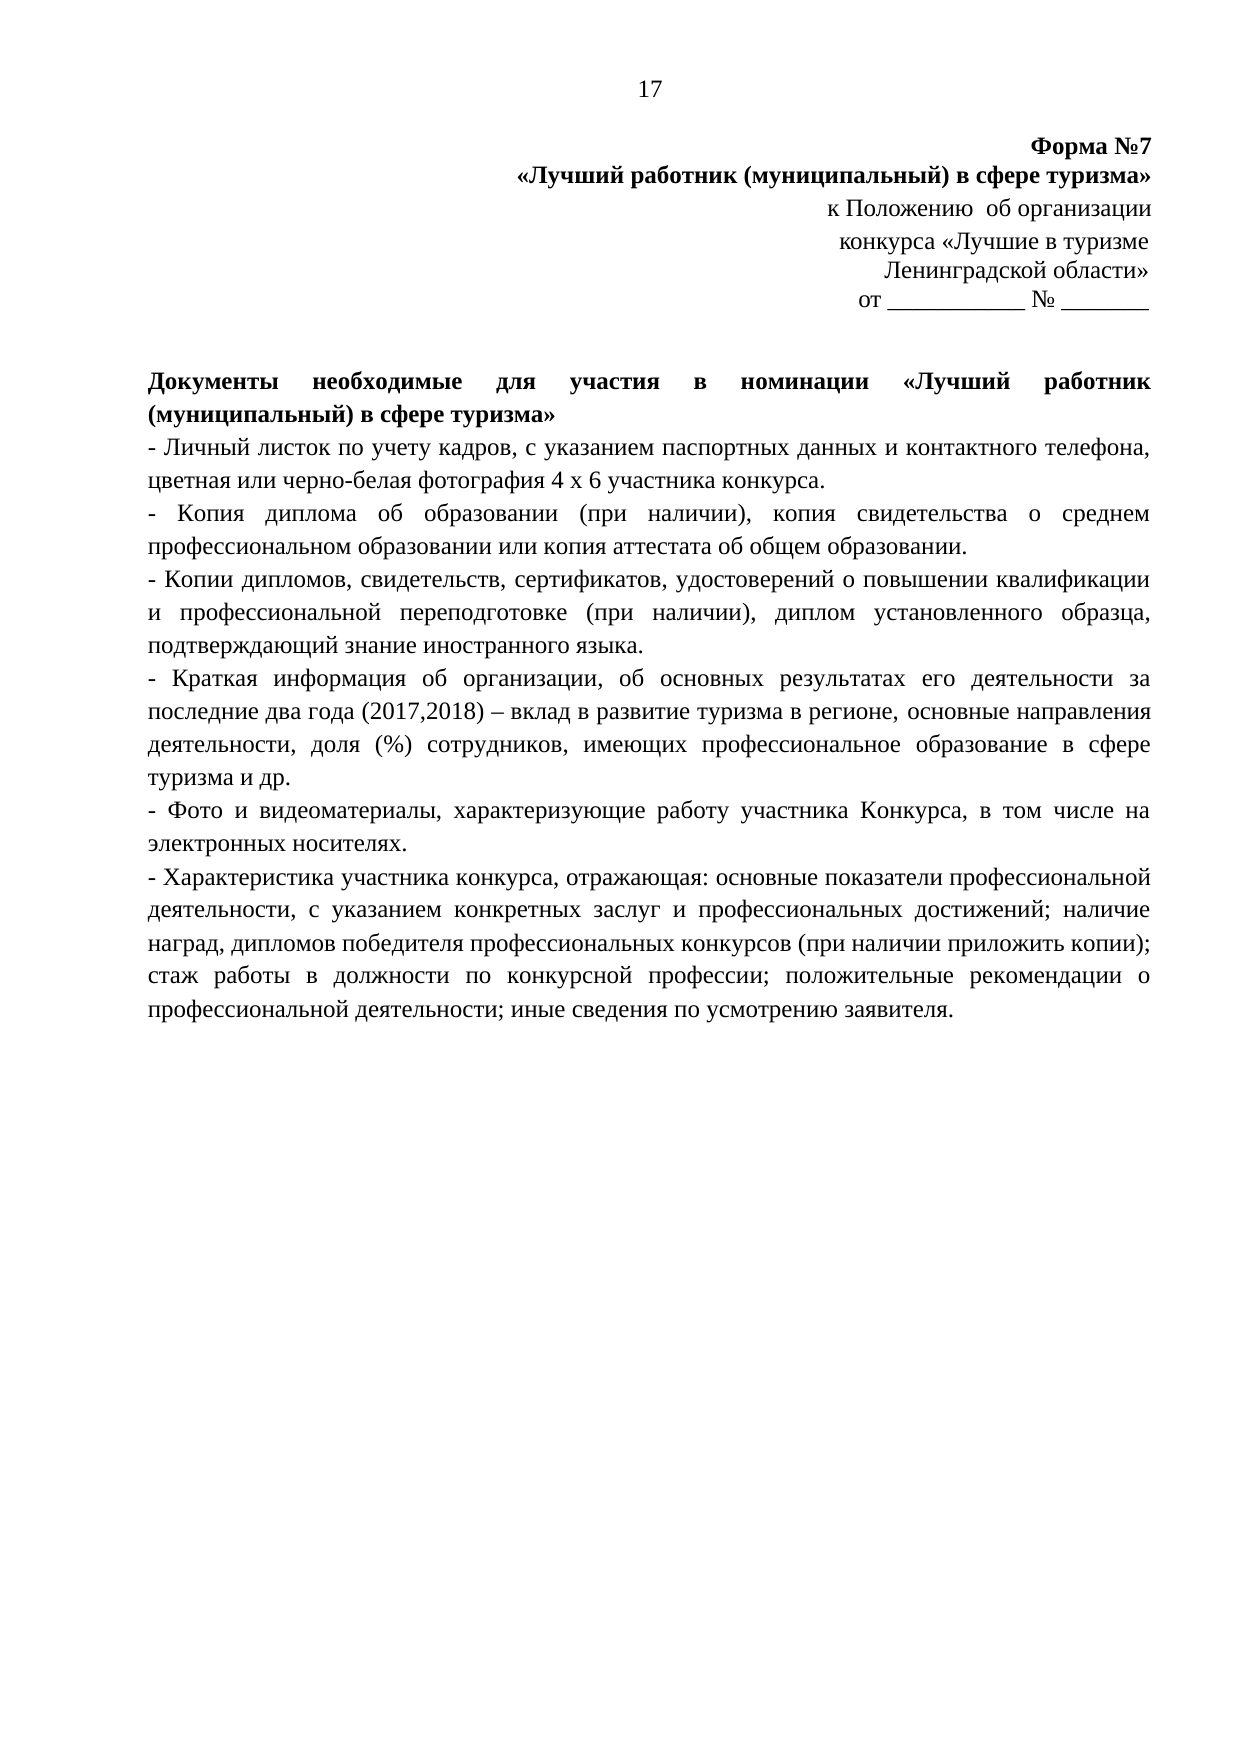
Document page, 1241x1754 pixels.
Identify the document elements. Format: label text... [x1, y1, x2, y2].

text к Положению об организации [148, 193, 1152, 222]
text - Копия диплома об образовании (при наличии), копия свидетельства о среднем профессиональном образовании или копия аттестата об общем образовании. [148, 498, 1152, 560]
text Ленинградской области» [148, 255, 1149, 284]
text - Копии дипломов, свидетельств, сертификатов, удостоверений о повышении квалификации и профессиональной переподготовке (при наличии), диплом установленного образца, подтверждающий знание иностранного языка. [148, 564, 1152, 659]
text Документы необходимые для участия в номинации «Лучший работник (муниципальный) в сфере туризма» [148, 366, 1152, 428]
text - Личный листок по учету кадров, с указанием паспортных данных и контактного телефона, цветная или черно-белая фотография 4 х 6 участника конкурса. [148, 432, 1152, 494]
text от ___________ № _______ [148, 284, 1149, 312]
text - Характеристика участника конкурса, отражающая: основные показатели профессиональной деятельности, с указанием конкретных заслуг и профессиональных достижений; наличие наград, дипломов победителя профессиональных конкурсов (при наличии приложить копии); стаж работы в должности по конкурсной профессии; положительные рекомендации о профессиональной деятельности; иные сведения по усмотрению заявителя. [148, 862, 1152, 1022]
text конкурса «Лучшие в туризме [148, 226, 1149, 255]
text - Краткая информация об организации, об основных результатах его деятельности за последние два года (2017,2018) – вклад в развитие туризма в регионе, основные направления деятельности, доля (%) сотрудников, имеющих профессиональное образование в сфере туризма и др. [148, 663, 1152, 791]
subtitle Форма №7 [148, 131, 1152, 160]
text «Лучший работник (муниципальный) в сфере туризма» [148, 160, 1152, 189]
text - Фото и видеоматериалы, характеризующие работу участника Конкурса, в том числе на электронных носителях. [148, 796, 1152, 857]
